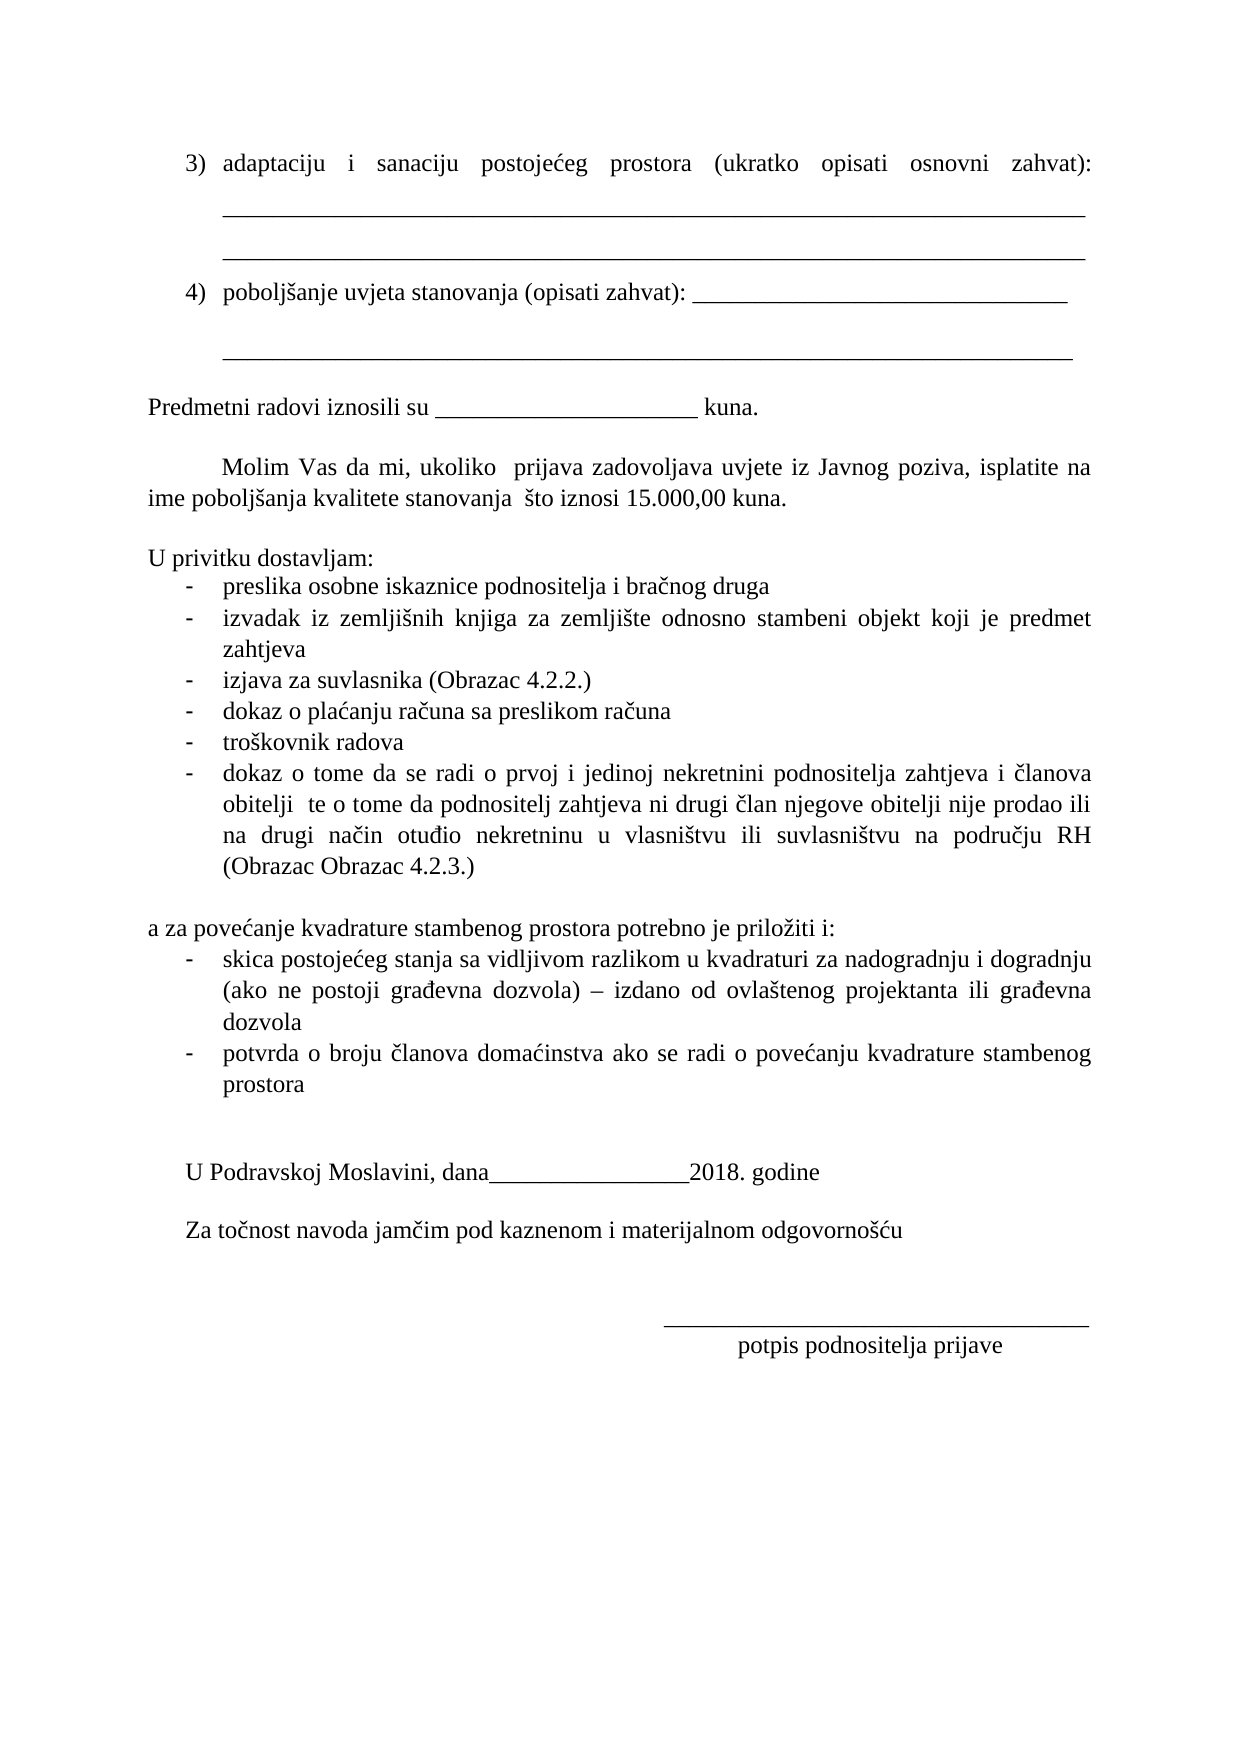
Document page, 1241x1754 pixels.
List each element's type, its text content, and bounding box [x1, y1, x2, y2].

list dokaz o plaćanju računa sa preslikom računa [185, 696, 1093, 725]
text ____________________________________________________________________ [223, 334, 1093, 363]
text a za povećanje kvadrature stambenog prostora potrebno je priložiti i: [148, 913, 1093, 942]
text Molim Vas da mi, ukoliko prijava zadovoljava uvjete iz Javnog poziva, isplatite na ime poboljšanja kvalitete stanovanja što iznosi 15.000,00 kuna. [148, 452, 1093, 512]
list potvrda o broju članova domaćinstva ako se radi o povećanju kvadrature stambenog prostora [185, 1038, 1093, 1098]
text U Podravskoj Moslavini, dana________________2018. godine [185, 1157, 1093, 1186]
list dokaz o tome da se radi o prvoj i jedinoj nekretnini podnositelja zahtjeva i članova obitelji te o tome da podnositelj zahtjeva ni drugi član njegove obitelji nije prodao ili na drugi način otuđio nekretninu u vlasništvu ili suvlasništvu na području RH (Obrazac Obrazac 4.2.3.) [185, 758, 1093, 880]
text U privitku dostavljam: [148, 543, 1093, 571]
text Za točnost navoda jamčim pod kaznenom i materijalnom odgovornošću [185, 1215, 1093, 1244]
text __________________________________ [664, 1272, 1093, 1330]
list troškovnik radova [185, 727, 1093, 756]
list adaptaciju i sanaciju postojećeg prostora (ukratko opisati osnovni zahvat): __________________________________________________________________________________________________________________________________________ [185, 148, 1093, 263]
list izvadak iz zemljišnih knjiga za zemljište odnosno stambeni objekt koji je predmet zahtjeva [185, 602, 1093, 662]
text potpis podnositelja prijave [701, 1330, 1093, 1359]
list preslika osobne iskaznice podnositelja i bračnog druga [185, 571, 1093, 600]
list skica postojećeg stanja sa vidljivom razlikom u kvadraturi za nadogradnju i dogradnju (ako ne postoji građevna dozvola) – izdano od ovlaštenog projektanta ili građevna dozvola [185, 944, 1093, 1035]
list izjava za suvlasnika (Obrazac 4.2.2.) [185, 665, 1093, 693]
list poboljšanje uvjeta stanovanja (opisati zahvat): ______________________________ [185, 277, 1093, 306]
text Predmetni radovi iznosili su _____________________ kuna. [148, 392, 1093, 421]
